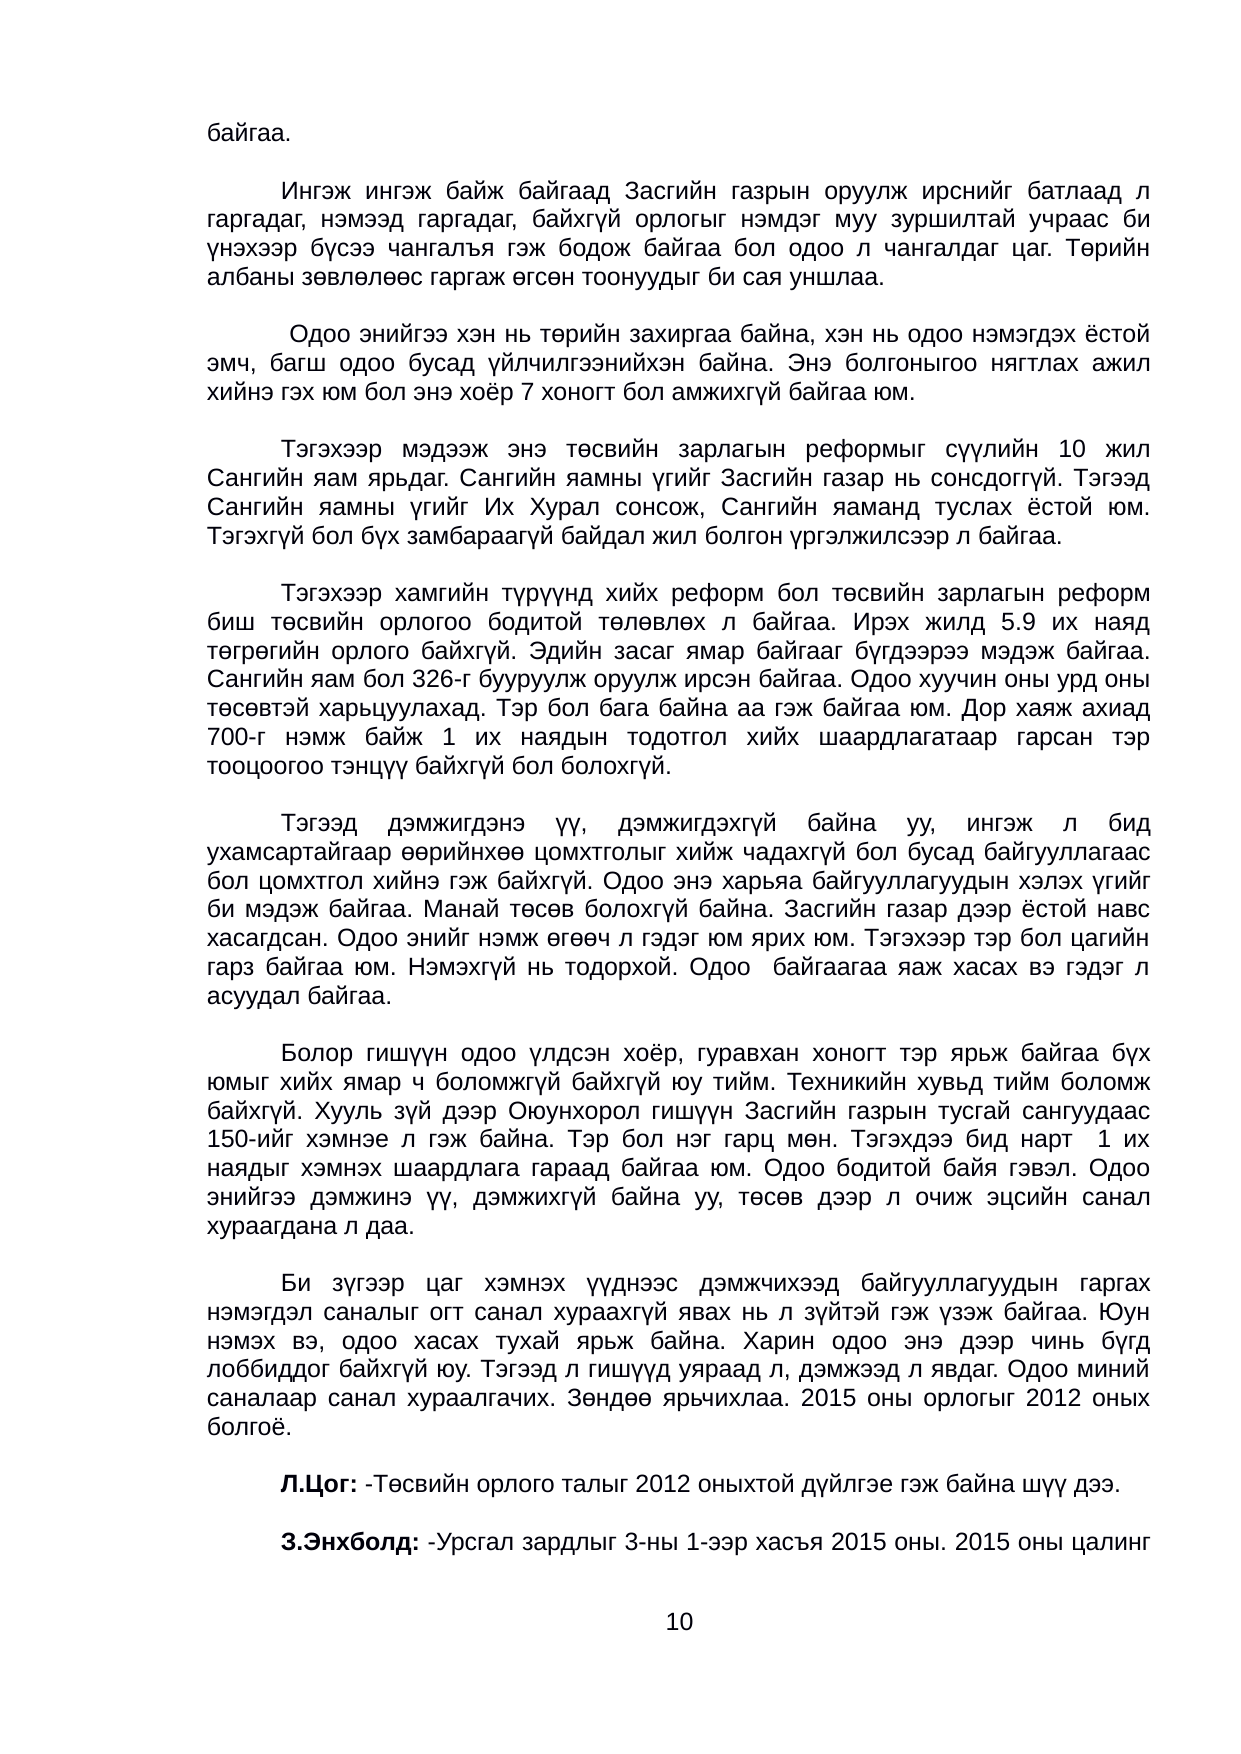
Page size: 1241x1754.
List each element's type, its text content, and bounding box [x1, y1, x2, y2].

text Тэгэхээр мэдээж энэ төсвийн зарлагын реформыг сүүлийн 10 жил Сангийн яам ярьдаг. Сангийн яамны үгийг Засгийн газар нь сонсдоггүй. Тэгээд Сангийн яамны үгийг Их Хурал сонсож, Сангийн яаманд туслах ёстой юм. Тэгэхгүй бол бүх замбараагүй байдал жил болгон үргэлжилсээр л байгаа. [207, 434, 1152, 549]
text Ингэж ингэж байж байгаад Засгийн газрын оруулж ирснийг батлаад л гаргадаг, нэмээд гаргадаг, байхгүй орлогыг нэмдэг муу зуршилтай учраас би үнэхээр бүсээ чангалъя гэж бодож байгаа бол одоо л чангалдаг цаг. Төрийн албаны зөвлөлөөс гаргаж өгсөн тоонуудыг би сая уншлаа. [207, 176, 1152, 291]
text Тэгээд дэмжигдэнэ үү, дэмжигдэхгүй байна уу, ингэж л бид ухамсартайгаар өөрийнхөө цомхтголыг хийж чадахгүй бол бусад байгууллагаас бол цомхтгол хийнэ гэж байхгүй. Одоо энэ харьяа байгууллагуудын хэлэх үгийг би мэдэж байгаа. Манай төсөв болохгүй байна. Засгийн газар дээр ёстой навс хасагдсан. Одоо энийг нэмж өгөөч л гэдэг юм ярих юм. Тэгэхээр тэр бол цагийн гарз байгаа юм. Нэмэхгүй нь тодорхой. Одоо байгаагаа яаж хасах вэ гэдэг л асуудал байгаа. [207, 808, 1152, 1009]
text Би зүгээр цаг хэмнэх үүднээс дэмжчихээд байгууллагуудын гаргах нэмэгдэл саналыг огт санал хураахгүй явах нь л зүйтэй гэж үзэж байгаа. Юун нэмэх вэ, одоо хасах тухай ярьж байна. Харин одоо энэ дээр чинь бүгд лоббиддог байхгүй юу. Тэгээд л гишүүд уяраад л, дэмжээд л явдаг. Одоо миний саналаар санал хураалгачих. Зөндөө ярьчихлаа. 2015 оны орлогыг 2012 оных болгоё. [207, 1268, 1152, 1441]
text Тэгэхээр хамгийн түрүүнд хийх реформ бол төсвийн зарлагын реформ биш төсвийн орлогоо бодитой төлөвлөх л байгаа. Ирэх жилд 5.9 их наяд төгрөгийн орлого байхгүй. Эдийн засаг ямар байгааг бүгдээрээ мэдэж байгаа. Сангийн яам бол 326-г бууруулж оруулж ирсэн байгаа. Одоо хуучин оны урд оны төсөвтэй харьцуулахад. Тэр бол бага байна аа гэж байгаа юм. Дор хаяж ахиад 700-г нэмж байж 1 их наядын тодотгол хийх шаардлагатаар гарсан тэр тооцоогоо тэнцүү байхгүй бол болохгүй. [207, 578, 1152, 779]
text Л.Цог: -Төсвийн орлого талыг 2012 оныхтой дүйлгэе гэж байна шүү дээ. [207, 1469, 1152, 1498]
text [207, 118, 1152, 147]
text Болор гишүүн одоо үлдсэн хоёр, гуравхан хоногт тэр ярьж байгаа бүх юмыг хийх ямар ч боломжгүй байхгүй юу тийм. Техникийн хувьд тийм боломж байхгүй. Хууль зүй дээр Оюунхорол гишүүн Засгийн газрын тусгай сангуудаас 150-ийг хэмнэе л гэж байна. Тэр бол нэг гарц мөн. Тэгэхдээ бид нарт 1 их наядыг хэмнэх шаардлага гараад байгаа юм. Одоо бодитой байя гэвэл. Одоо энийгээ дэмжинэ үү, дэмжихгүй байна уу, төсөв дээр л очиж эцсийн санал хураагдана л даа. [207, 1038, 1152, 1239]
text Одоо энийгээ хэн нь төрийн захиргаа байна, хэн нь одоо нэмэгдэх ёстой эмч, багш одоо бусад үйлчилгээнийхэн байна. Энэ болгоныгоо нягтлах ажил хийнэ гэх юм бол энэ хоёр 7 хоногт бол амжихгүй байгаа юм. [207, 319, 1152, 406]
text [207, 1527, 1152, 1556]
